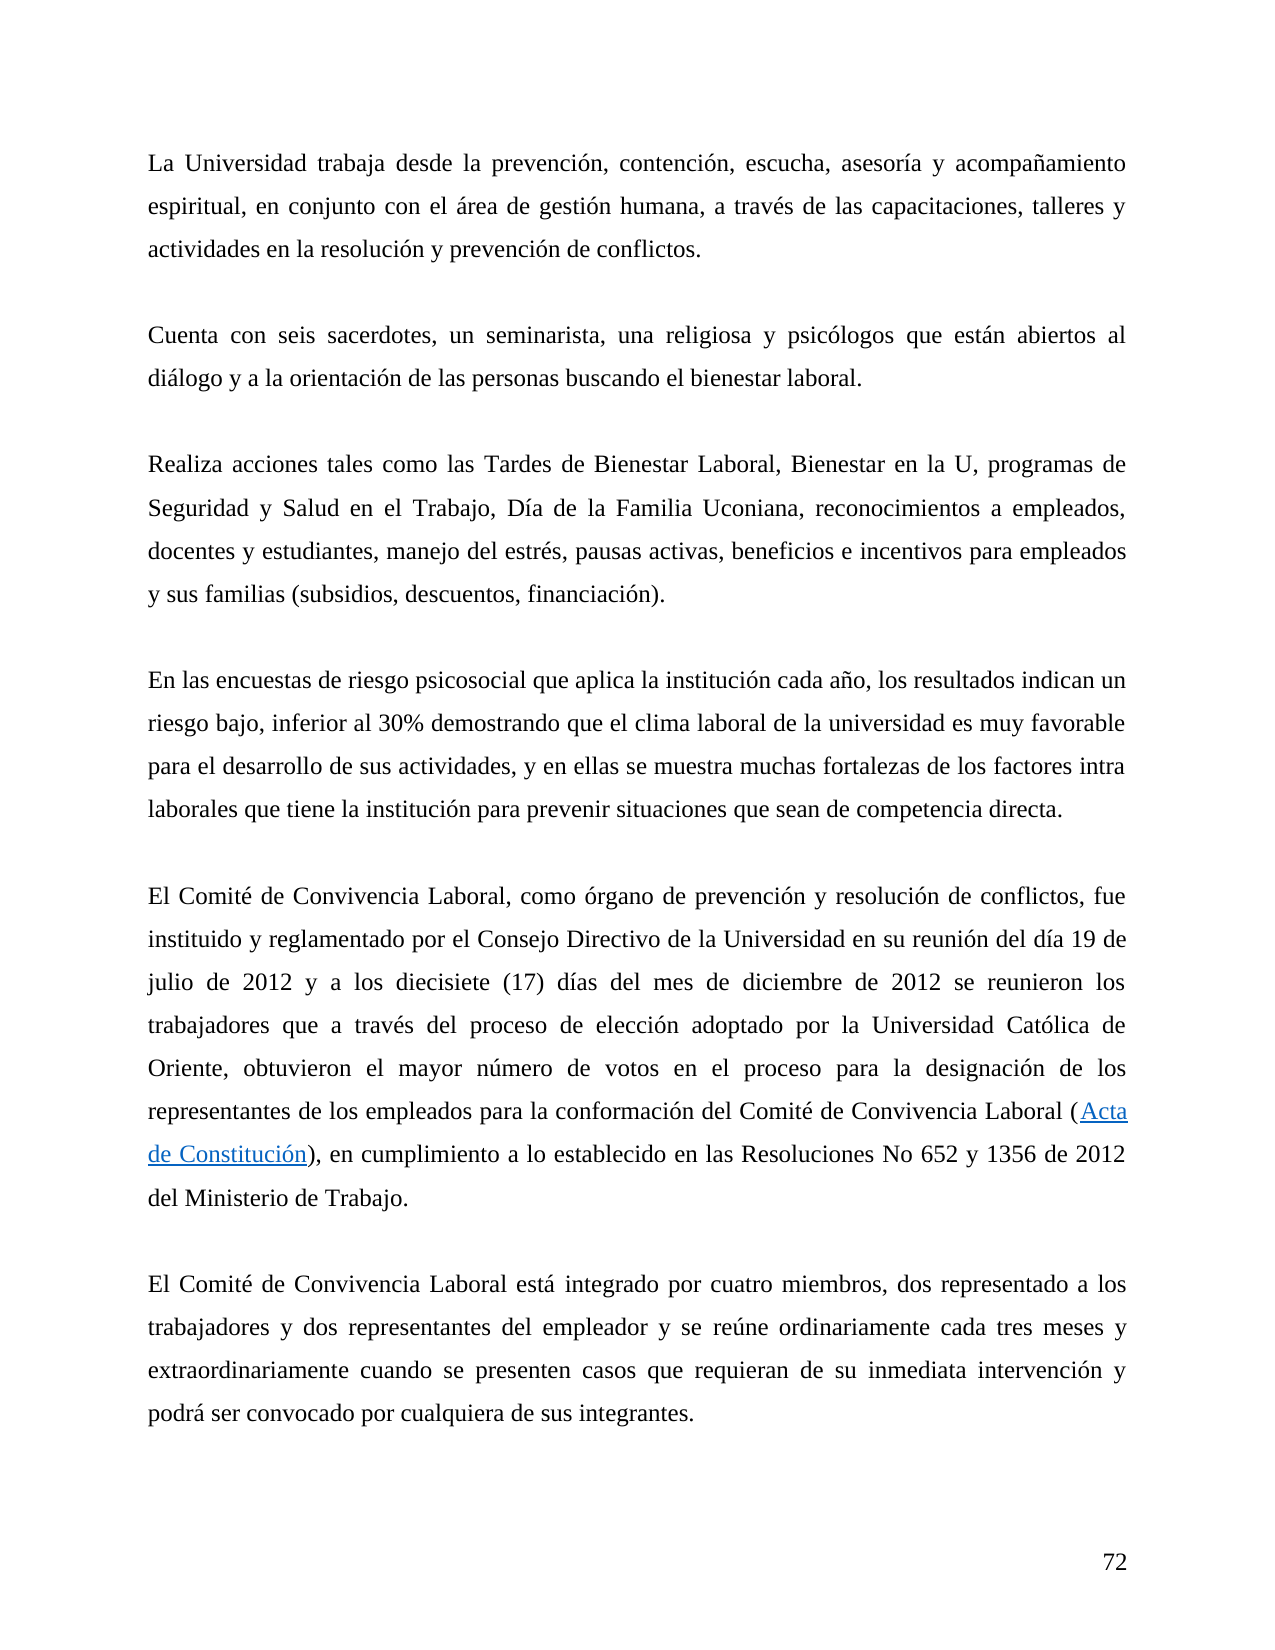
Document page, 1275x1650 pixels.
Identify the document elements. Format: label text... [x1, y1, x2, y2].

text Cuenta con seis sacerdotes, un seminarista, una religiosa y psicólogos que están abiertos al diálogo y a la orientación de las personas buscando el bienestar laboral. [148, 320, 1127, 392]
text En las encuestas de riesgo psicosocial que aplica la institución cada año, los resultados indican un riesgo bajo, inferior al 30% demostrando que el clima laboral de la universidad es muy favorable para el desarrollo de sus actividades, y en ellas se muestra muchas fortalezas de los factores intra laborales que tiene la institución para prevenir situaciones que sean de competencia directa. [148, 665, 1127, 823]
text La Universidad trabaja desde la prevención, contención, escucha, asesoría y acompañamiento espiritual, en conjunto con el área de gestión humana, a través de las capacitaciones, talleres y actividades en la resolución y prevención de conflictos. [148, 148, 1127, 263]
text Realiza acciones tales como las Tardes de Bienestar Laboral, Bienestar en la U, programas de Seguridad y Salud en el Trabajo, Día de la Familia Uconiana, reconocimientos a empleados, docentes y estudiantes, manejo del estrés, pausas activas, beneficios e incentivos para empleados y sus familias (subsidios, descuentos, financiación). [148, 449, 1127, 608]
text El Comité de Convivencia Laboral está integrado por cuatro miembros, dos representado a los trabajadores y dos representantes del empleador y se reúne ordinariamente cada tres meses y extraordinariamente cuando se presenten casos que requieran de su inmediata intervención y podrá ser convocado por cualquiera de sus integrantes. [148, 1269, 1127, 1427]
text El Comité de Convivencia Laboral, como órgano de prevención y resolución de conflictos, fue instituido y reglamentado por el Consejo Directivo de la Universidad en su reunión del día 19 de julio de 2012 y a los diecisiete (17) días del mes de diciembre de 2012 se reunieron los trabajadores que a través del proceso de elección adoptado por la Universidad Católica de Oriente, obtuvieron el mayor número de votos en el proceso para la designación de los representantes de los empleados para la conformación del Comité de Convivencia Laboral (Acta de Constitución), en cumplimiento a lo establecido en las Resoluciones No 652 y 1356 de 2012 del Ministerio de Trabajo. [148, 881, 1127, 1211]
